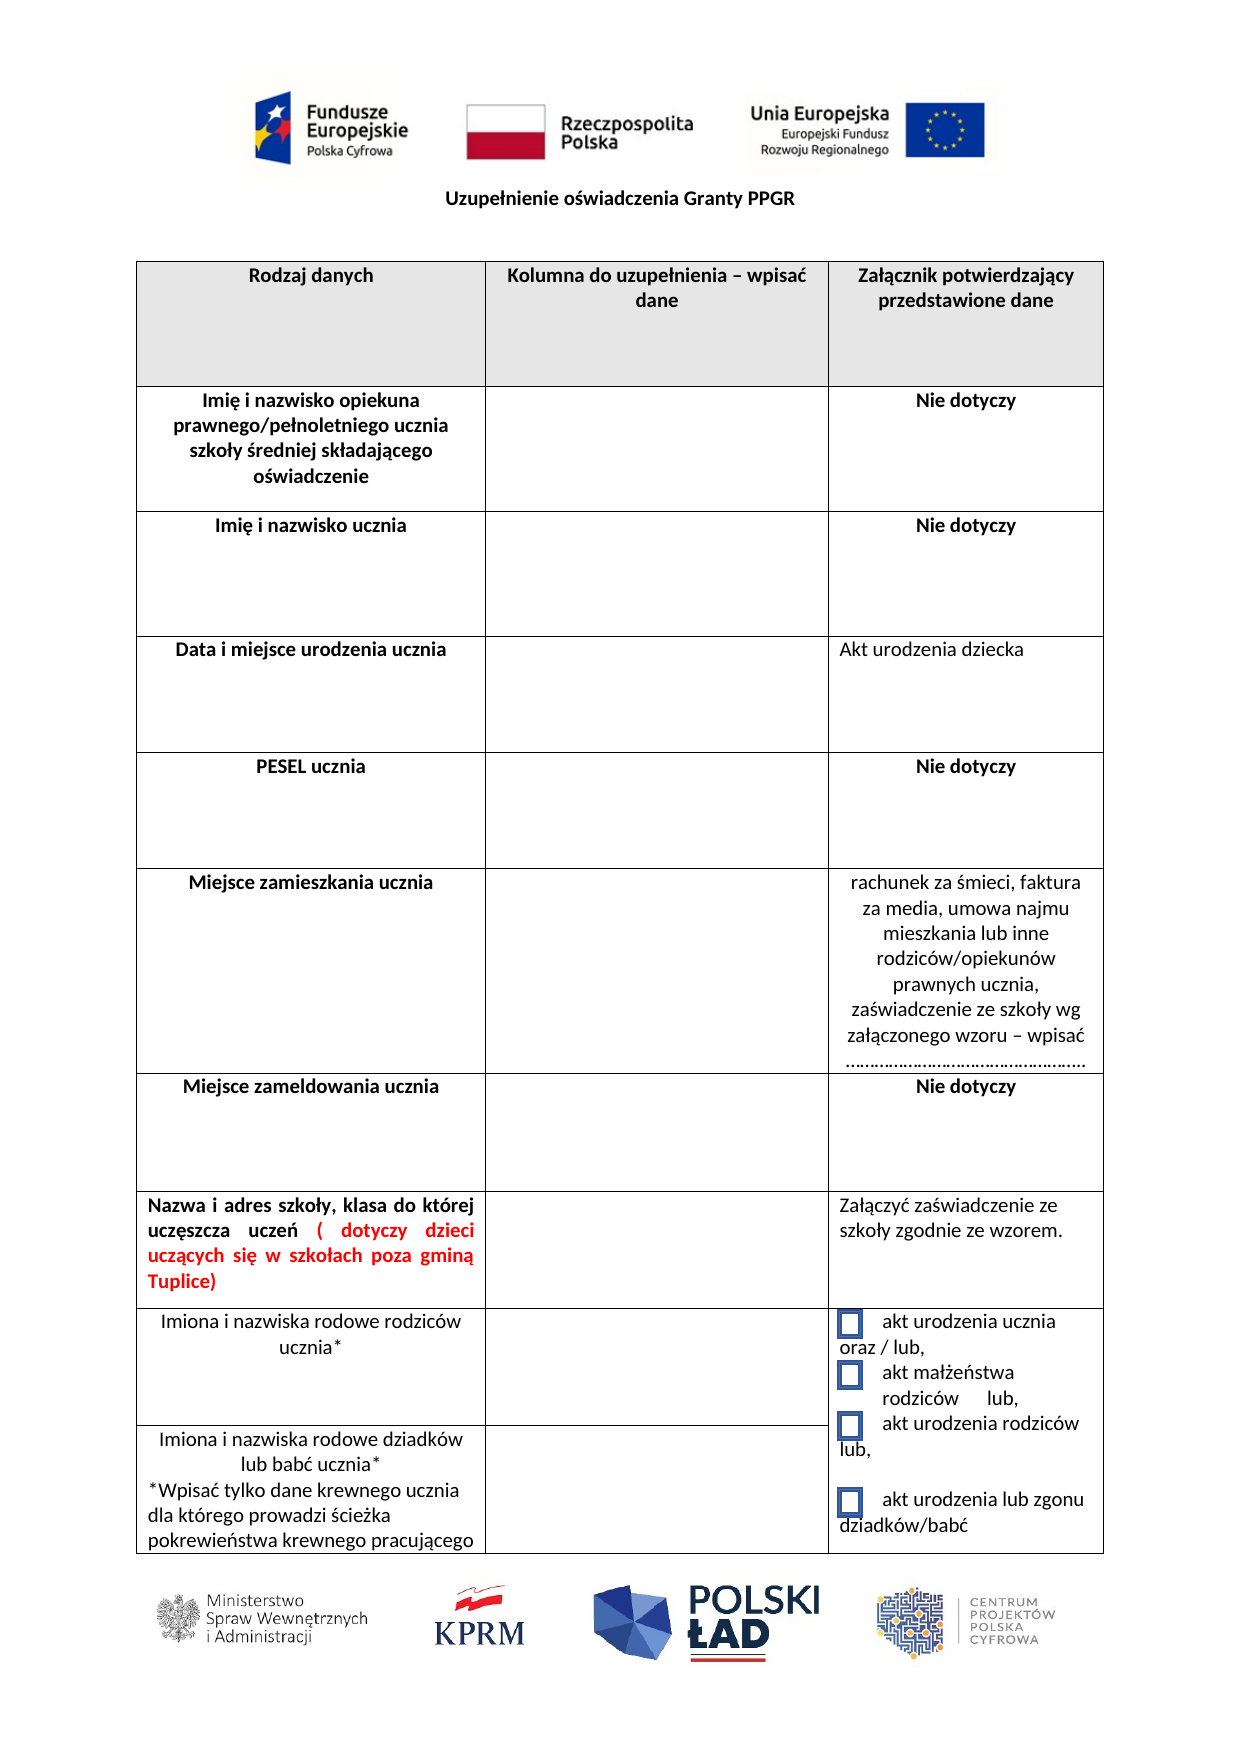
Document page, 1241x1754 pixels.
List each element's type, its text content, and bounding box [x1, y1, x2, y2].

table_cell Nie dotyczy [829, 387, 1103, 511]
table_cell [486, 1309, 828, 1425]
table_cell Miejsce zameldowania ucznia [137, 1074, 485, 1191]
table_cell Nie dotyczy [829, 512, 1103, 636]
table_cell [486, 869, 828, 1073]
table_cell [486, 387, 828, 511]
table_cell rachunek za śmieci, faktura za media, umowa najmu mieszkania lub inne rodziców/opiekunów prawnych ucznia, zaświadczenie ze szkoły wg załączonego wzoru – wpisać ………………………………………….. [829, 869, 1103, 1073]
table_cell [486, 1192, 828, 1308]
table_cell [486, 753, 828, 868]
picture [238, 73, 1003, 185]
table_header Załącznik potwierdzający przedstawione dane [829, 262, 1103, 386]
table_cell PESEL ucznia [137, 753, 485, 868]
table_cell [486, 1074, 828, 1191]
table_cell [486, 1426, 828, 1553]
table_cell Załączyć zaświadczenie ze szkoły zgodnie ze wzorem. [829, 1192, 1103, 1308]
text Uzupełnienie oświadczenia Granty PPGR [148, 185, 1093, 210]
table_header Rodzaj danych [137, 262, 485, 386]
table_cell Nazwa i adres szkoły, klasa do której uczęszcza uczeń ( dotyczy dzieci uczących się w szkołach poza gminą Tuplice) [137, 1192, 485, 1308]
picture [147, 1567, 1093, 1681]
table_cell Data i miejsce urodzenia ucznia [137, 637, 485, 752]
table_cell Nie dotyczy [829, 1074, 1103, 1191]
table_cell Nie dotyczy [829, 753, 1103, 868]
table_cell akt urodzenia ucznia oraz / lub, akt małżeństwa rodziców lub, akt urodzenia rodziców lub, akt urodzenia lub zgonu dziadków/babć akt urodzenia lub zgonu pradziadków/prababć inne dokumenty potwierdzające pokrewieństwo np. kopie dowodów osobistych ww. członków rodziny *załączyć i zaznaczyć tylko dokumenty potwierdzające pokrewieństwo ucznia z krewnym pracującym w PPGR [829, 1309, 1103, 1553]
table_cell [486, 637, 828, 752]
table_cell Imię i nazwisko ucznia [137, 512, 485, 636]
table_cell Miejsce zamieszkania ucznia [137, 869, 485, 1073]
table_header Kolumna do uzupełnienia – wpisać dane [486, 262, 828, 386]
table_cell Akt urodzenia dziecka [829, 637, 1103, 752]
table_cell Imiona i nazwiska rodowe rodziców ucznia* [137, 1309, 485, 1425]
table_cell [486, 512, 828, 636]
table_cell Imię i nazwisko opiekuna prawnego/pełnoletniego ucznia szkoły średniej składającego oświadczenie [137, 387, 485, 511]
